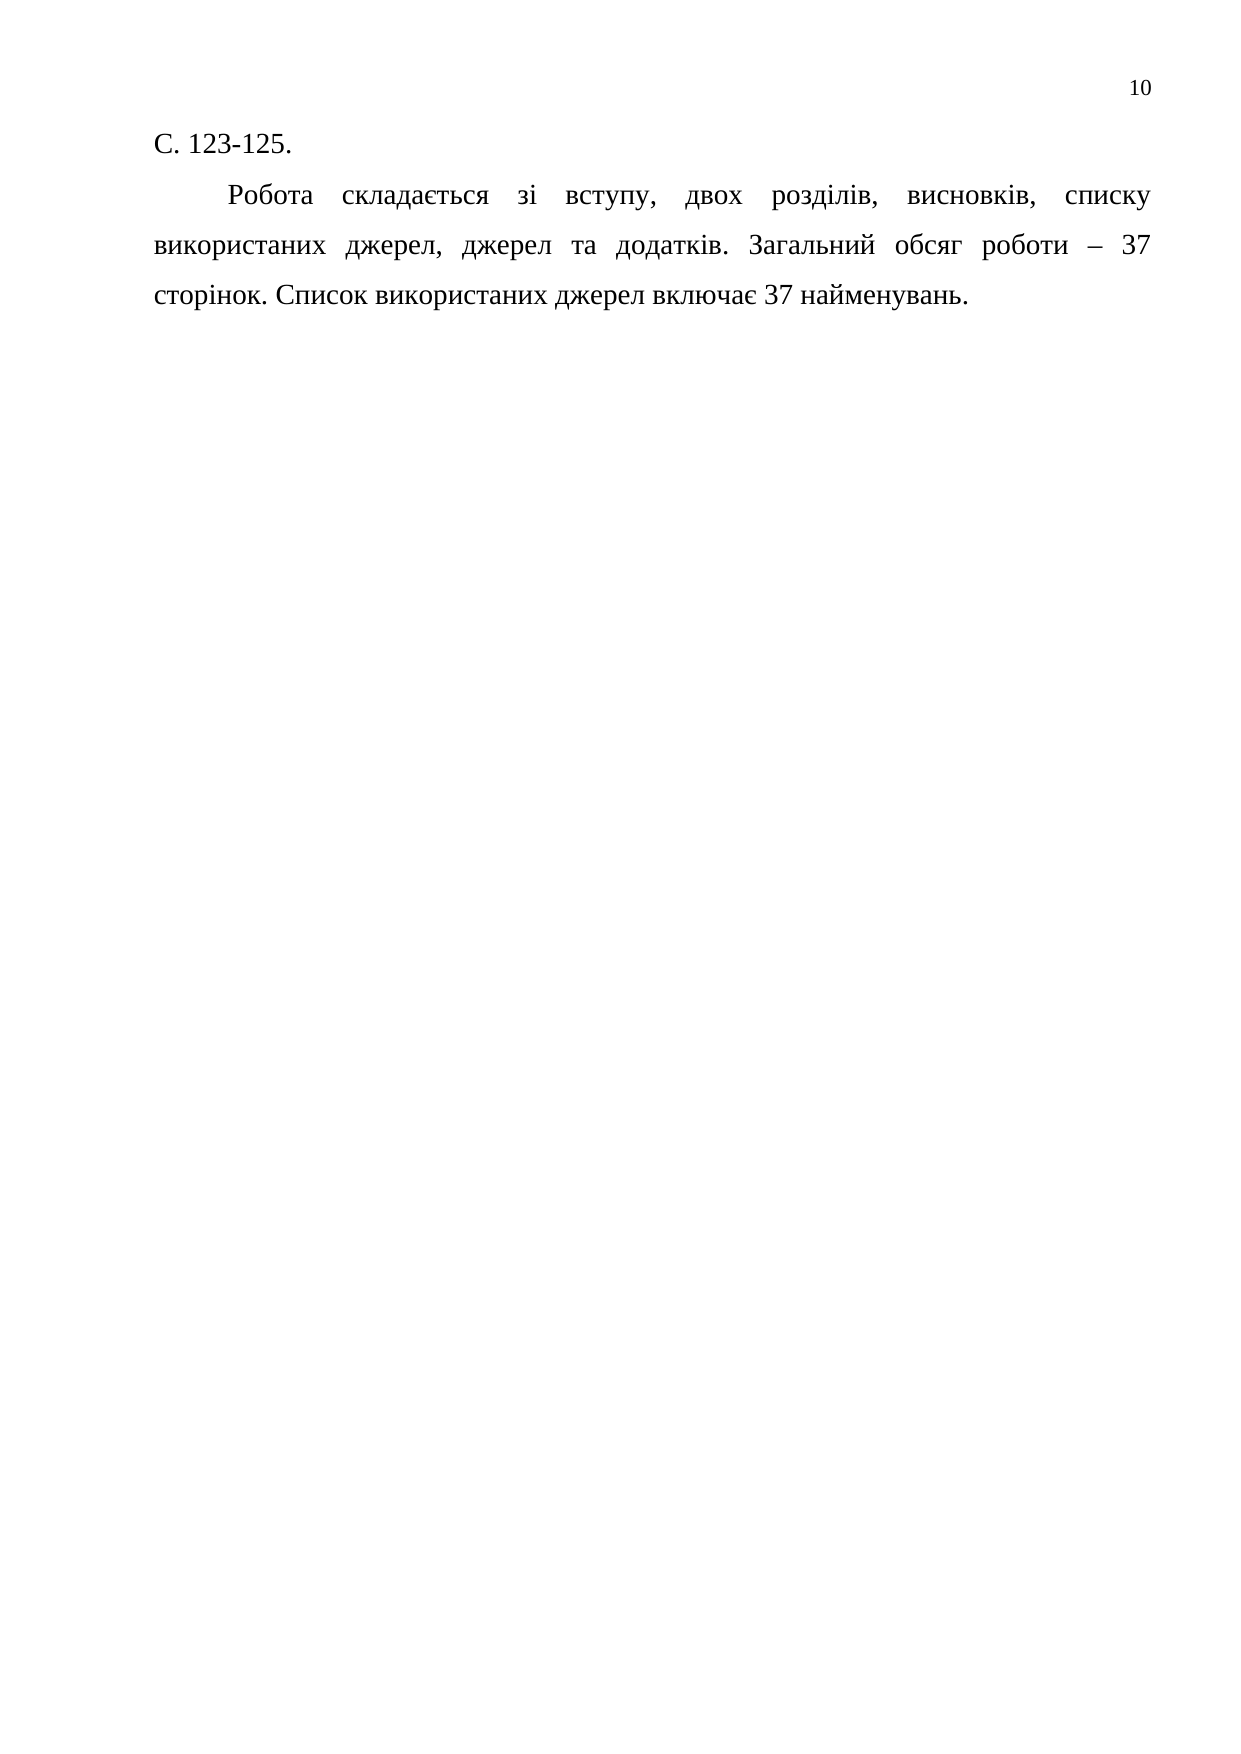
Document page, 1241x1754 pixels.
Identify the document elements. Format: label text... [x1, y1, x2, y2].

list Робота складається зі вступу, двох розділів, висновків, списку використаних джерел, джерел та додатків. Загальний обсяг роботи – 37 сторінок. Список використаних джерел включає 37 найменувань. [153, 177, 1152, 311]
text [153, 127, 1152, 160]
